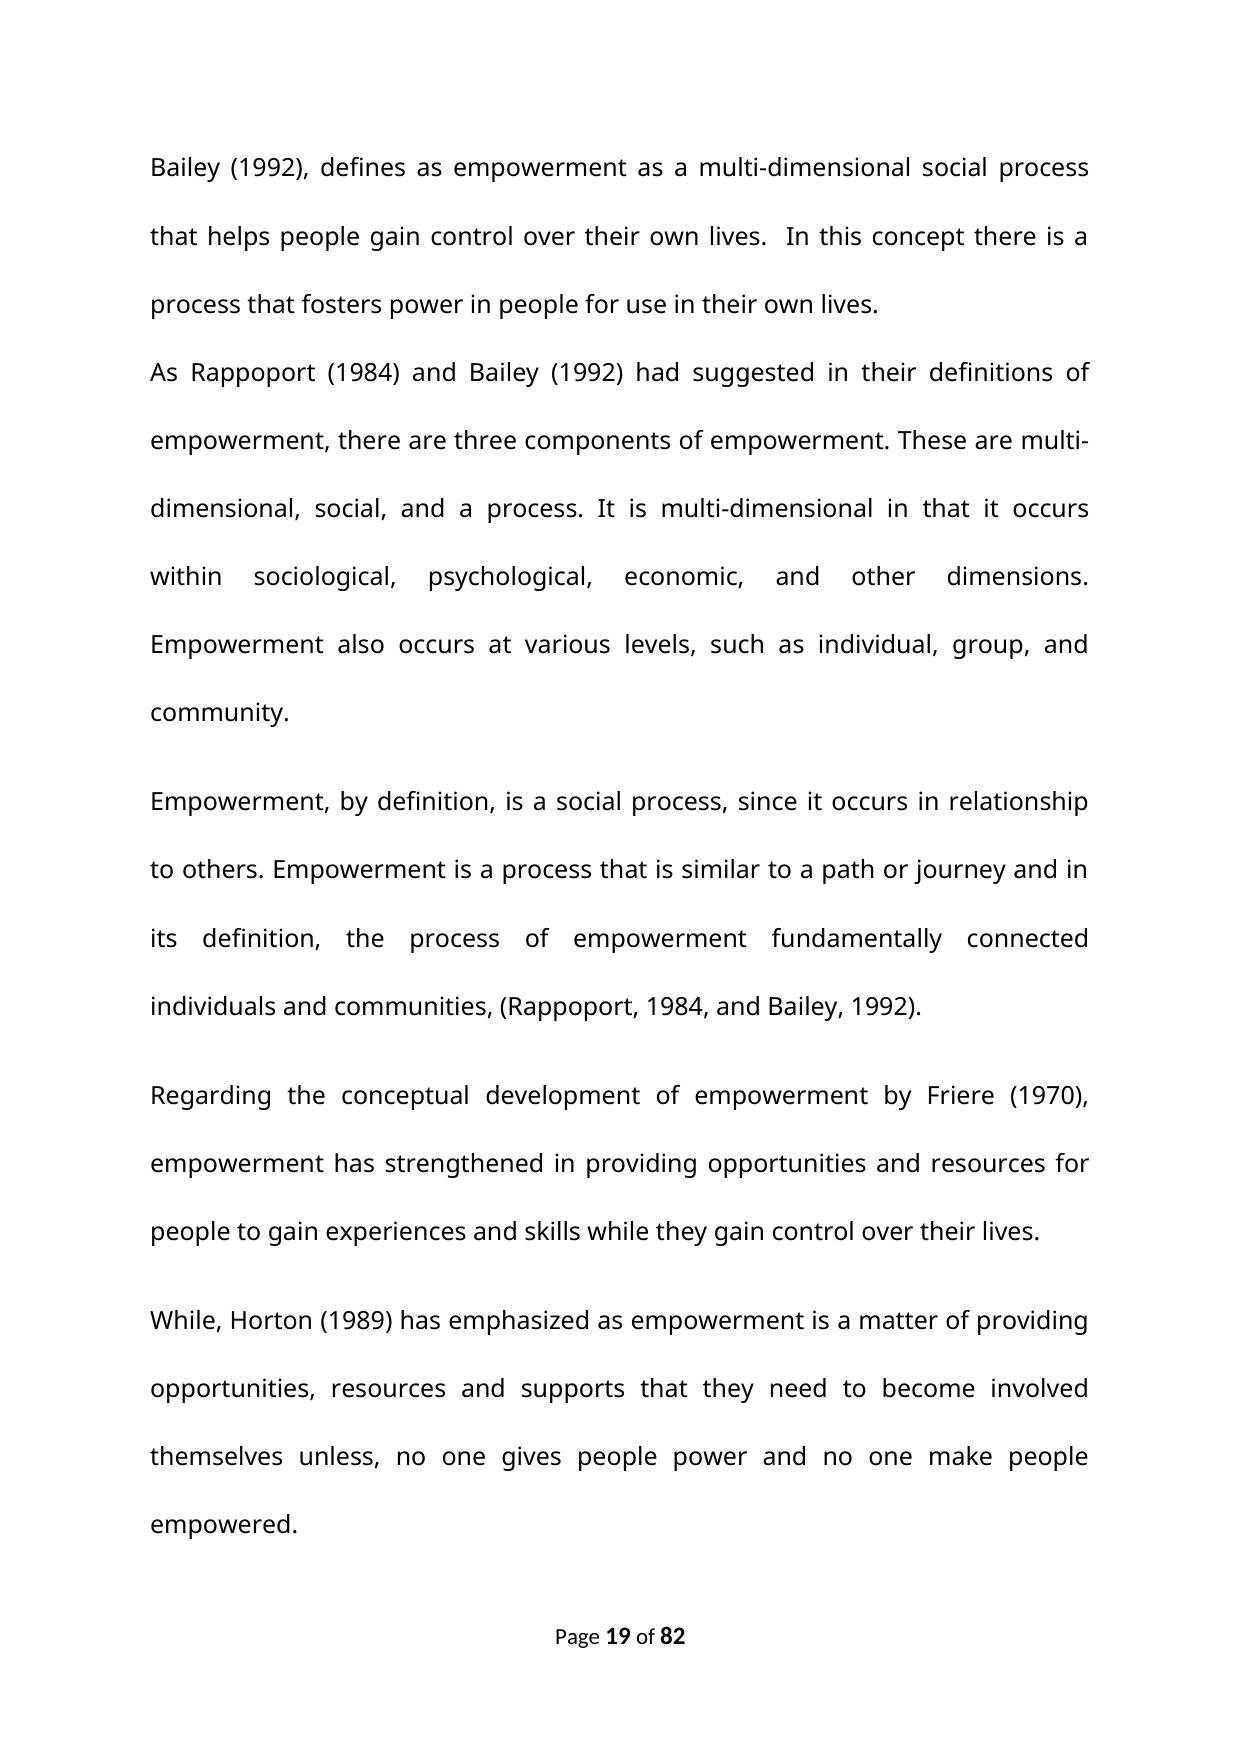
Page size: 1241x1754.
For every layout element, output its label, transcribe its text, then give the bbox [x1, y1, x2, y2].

text As Rappoport (1984) and Bailey (1992) had suggested in their definitions of empowerment, there are three components of empowerment. These are multi-dimensional, social, and a process. It is multi-dimensional in that it occurs within sociological, psychological, economic, and other dimensions. Empowerment also occurs at various levels, such as individual, group, and community. [150, 354, 1090, 729]
text Regarding the conceptual development of empowerment by Friere (1970), empowerment has strengthened in providing opportunities and resources for people to gain experiences and skills while they gain control over their lives. [150, 1077, 1090, 1248]
text Empowerment, by definition, is a social process, since it occurs in relationship to others. Empowerment is a process that is similar to a path or journey and in its definition, the process of empowerment fundamentally connected individuals and communities, (Rappoport, 1984, and Bailey, 1992). [150, 784, 1090, 1022]
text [150, 150, 1090, 320]
text While, Horton (1989) has emphasized as empowerment is a matter of providing opportunities, resources and supports that they need to become involved themselves unless, no one gives people power and no one make people empowered. [150, 1302, 1090, 1541]
